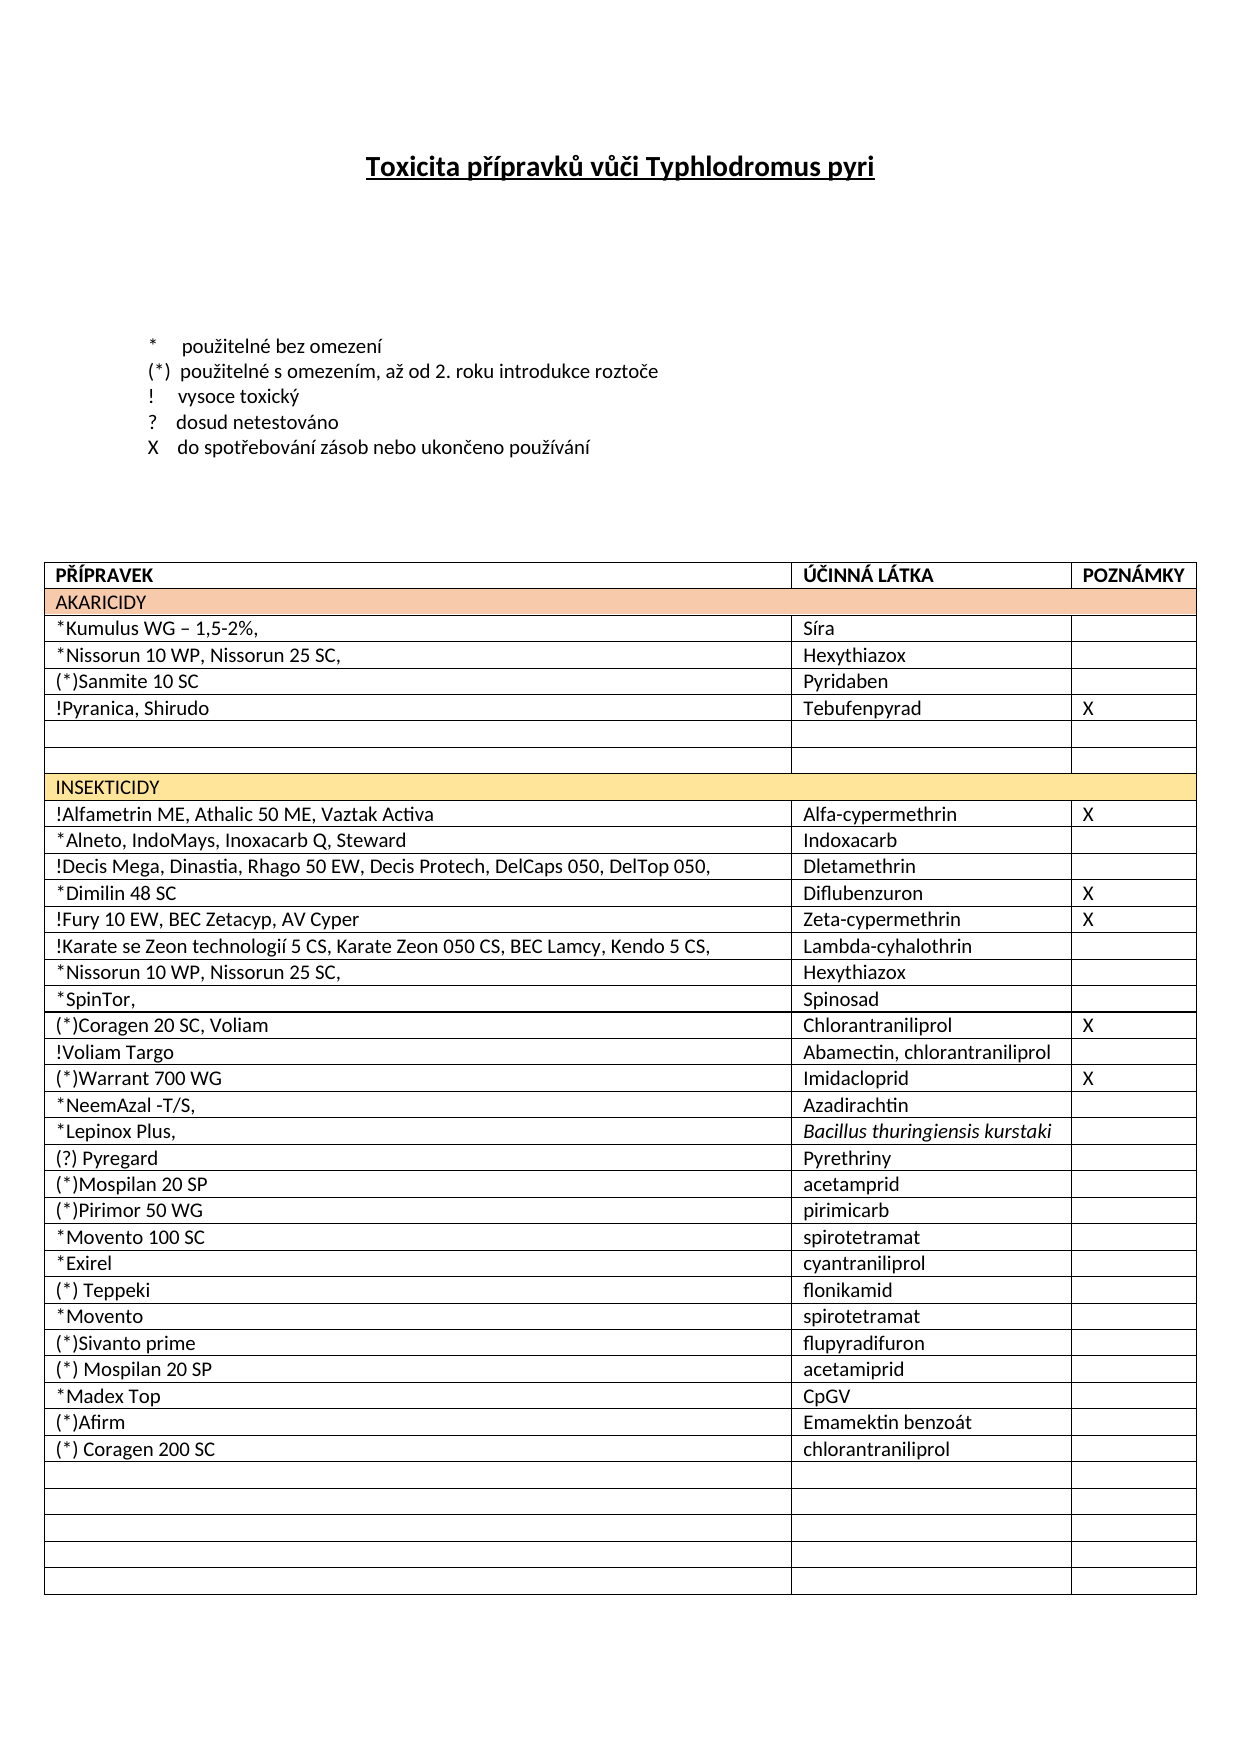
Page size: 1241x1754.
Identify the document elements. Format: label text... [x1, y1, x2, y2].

table_cell Hexythiazox [792, 960, 1071, 985]
table_cell [1072, 1409, 1196, 1435]
table_cell *Nissorun 10 WP, Nissorun 25 SC, [45, 642, 791, 667]
table_cell Emamektin benzoát [792, 1409, 1071, 1435]
table_cell [1072, 1436, 1196, 1461]
table_cell Spinosad [792, 986, 1071, 1011]
table_cell [1072, 721, 1196, 747]
table_cell [792, 748, 1071, 773]
table_cell *Dimilin 48 SC [45, 880, 791, 906]
table_cell [1072, 748, 1196, 773]
table_cell (*)Afirm [45, 1409, 791, 1435]
table_cell INSEKTICIDY [45, 774, 1196, 800]
table_cell (*)Warrant 700 WG [45, 1065, 791, 1091]
table_cell acetamiprid [792, 1356, 1071, 1382]
table_cell [1072, 986, 1196, 1011]
table_cell cyantraniliprol [792, 1251, 1071, 1276]
table_cell [1072, 1304, 1196, 1329]
table_cell [45, 1568, 791, 1593]
table_cell Alfa-cypermethrin [792, 801, 1071, 826]
table_cell Lambda-cyhalothrin [792, 933, 1071, 958]
table_cell [1072, 1251, 1196, 1276]
table_cell !Pyranica, Shirudo [45, 695, 791, 720]
text * použitelné bez omezení [148, 333, 1093, 358]
table_cell [45, 1542, 791, 1567]
table_cell *Madex Top [45, 1383, 791, 1408]
table_cell [792, 1515, 1071, 1541]
table_cell *Nissorun 10 WP, Nissorun 25 SC, [45, 960, 791, 985]
table_cell Dletamethrin [792, 854, 1071, 879]
table_cell [1072, 1568, 1196, 1593]
table_cell [1072, 1145, 1196, 1170]
table_cell [792, 1489, 1071, 1514]
table_cell [1072, 1198, 1196, 1223]
table_cell !Karate se Zeon technologií 5 CS, Karate Zeon 050 CS, BEC Lamcy, Kendo 5 CS, [45, 933, 791, 958]
table_cell [1072, 1330, 1196, 1355]
table_cell Imidacloprid [792, 1065, 1071, 1091]
table_cell *Kumulus WG – 1,5-2%, [45, 616, 791, 641]
table_cell X [1072, 907, 1196, 932]
text ? dosud netestováno [148, 409, 1093, 434]
table_cell X [1072, 1065, 1196, 1091]
table_cell [45, 748, 791, 773]
table_cell X [1072, 801, 1196, 826]
table_cell [45, 1515, 791, 1541]
table_cell [45, 1462, 791, 1488]
table_cell (?) Pyregard [45, 1145, 791, 1170]
table_header PŘÍPRAVEK [45, 563, 791, 588]
table_cell X [1072, 880, 1196, 906]
table_cell [792, 721, 1071, 747]
table_cell X [1072, 695, 1196, 720]
table_cell !Fury 10 EW, BEC Zetacyp, AV Cyper [45, 907, 791, 932]
table_cell flonikamid [792, 1277, 1071, 1302]
table_cell *Exirel [45, 1251, 791, 1276]
table_cell [1072, 1542, 1196, 1567]
table_cell [1072, 616, 1196, 641]
table_cell *NeemAzal -T/S, [45, 1092, 791, 1117]
table_cell !Decis Mega, Dinastia, Rhago 50 EW, Decis Protech, DelCaps 050, DelTop 050, [45, 854, 791, 879]
table_cell [1072, 1224, 1196, 1249]
table_cell [1072, 1489, 1196, 1514]
table_header ÚČINNÁ LÁTKA [792, 563, 1071, 588]
table_cell (*)Pirimor 50 WG [45, 1198, 791, 1223]
table_cell AKARICIDY [45, 589, 1196, 614]
table_cell !Voliam Targo [45, 1039, 791, 1064]
table_cell [1072, 854, 1196, 879]
table_cell Chlorantraniliprol [792, 1013, 1071, 1038]
table_cell CpGV [792, 1383, 1071, 1408]
table_cell *Movento 100 SC [45, 1224, 791, 1249]
table_cell [1072, 1462, 1196, 1488]
table_cell Síra [792, 616, 1071, 641]
text Toxicita přípravků vůči Typhlodromus pyri [148, 148, 1093, 183]
table_cell (*) Teppeki [45, 1277, 791, 1302]
table_header POZNÁMKY [1072, 563, 1196, 588]
table_cell (*)Mospilan 20 SP [45, 1171, 791, 1197]
table_cell [1072, 669, 1196, 694]
table_cell [1072, 1092, 1196, 1117]
table_cell Bacillus thuringiensis kurstaki [792, 1118, 1071, 1144]
table_cell [1072, 1383, 1196, 1408]
table_cell [1072, 933, 1196, 958]
table_cell Tebufenpyrad [792, 695, 1071, 720]
table_cell [1072, 1356, 1196, 1382]
table_cell [792, 1568, 1071, 1593]
table_cell !Alfametrin ME, Athalic 50 ME, Vaztak Activa [45, 801, 791, 826]
table_cell spirotetramat [792, 1304, 1071, 1329]
table_cell [1072, 960, 1196, 985]
table_cell acetamprid [792, 1171, 1071, 1197]
table_cell [45, 721, 791, 747]
table_cell flupyradifuron [792, 1330, 1071, 1355]
table_cell [792, 1542, 1071, 1567]
table_cell *Alneto, IndoMays, Inoxacarb Q, Steward [45, 827, 791, 853]
table_cell [1072, 642, 1196, 667]
table_cell (*)Sivanto prime [45, 1330, 791, 1355]
table_cell Diflubenzuron [792, 880, 1071, 906]
table_cell (*) Mospilan 20 SP [45, 1356, 791, 1382]
table_cell [1072, 1171, 1196, 1197]
table_cell (*)Sanmite 10 SC [45, 669, 791, 694]
table_cell [1072, 1118, 1196, 1144]
table_cell pirimicarb [792, 1198, 1071, 1223]
table_cell [1072, 1039, 1196, 1064]
text X do spotřebování zásob nebo ukončeno používání [148, 434, 1093, 460]
table_cell [45, 1489, 791, 1514]
table_cell Azadirachtin [792, 1092, 1071, 1117]
table_cell Pyrethriny [792, 1145, 1071, 1170]
table_cell Hexythiazox [792, 642, 1071, 667]
table_cell [792, 1462, 1071, 1488]
table_cell [1072, 1277, 1196, 1302]
table_cell (*) Coragen 200 SC [45, 1436, 791, 1461]
table_cell Indoxacarb [792, 827, 1071, 853]
table_cell [1072, 1515, 1196, 1541]
text ! vysoce toxický [148, 384, 1093, 409]
table_cell *Lepinox Plus, [45, 1118, 791, 1144]
table_cell [1072, 827, 1196, 853]
table_cell Abamectin, chlorantraniliprol [792, 1039, 1071, 1064]
table_cell Zeta-cypermethrin [792, 907, 1071, 932]
table_cell spirotetramat [792, 1224, 1071, 1249]
table_cell *SpinTor, [45, 986, 791, 1011]
table_cell Pyridaben [792, 669, 1071, 694]
table_cell chlorantraniliprol [792, 1436, 1071, 1461]
table_cell (*)Coragen 20 SC, Voliam [45, 1013, 791, 1038]
text (*) použitelné s omezením, až od 2. roku introdukce roztoče [148, 358, 1093, 384]
table_cell X [1072, 1013, 1196, 1038]
table_cell *Movento [45, 1304, 791, 1329]
